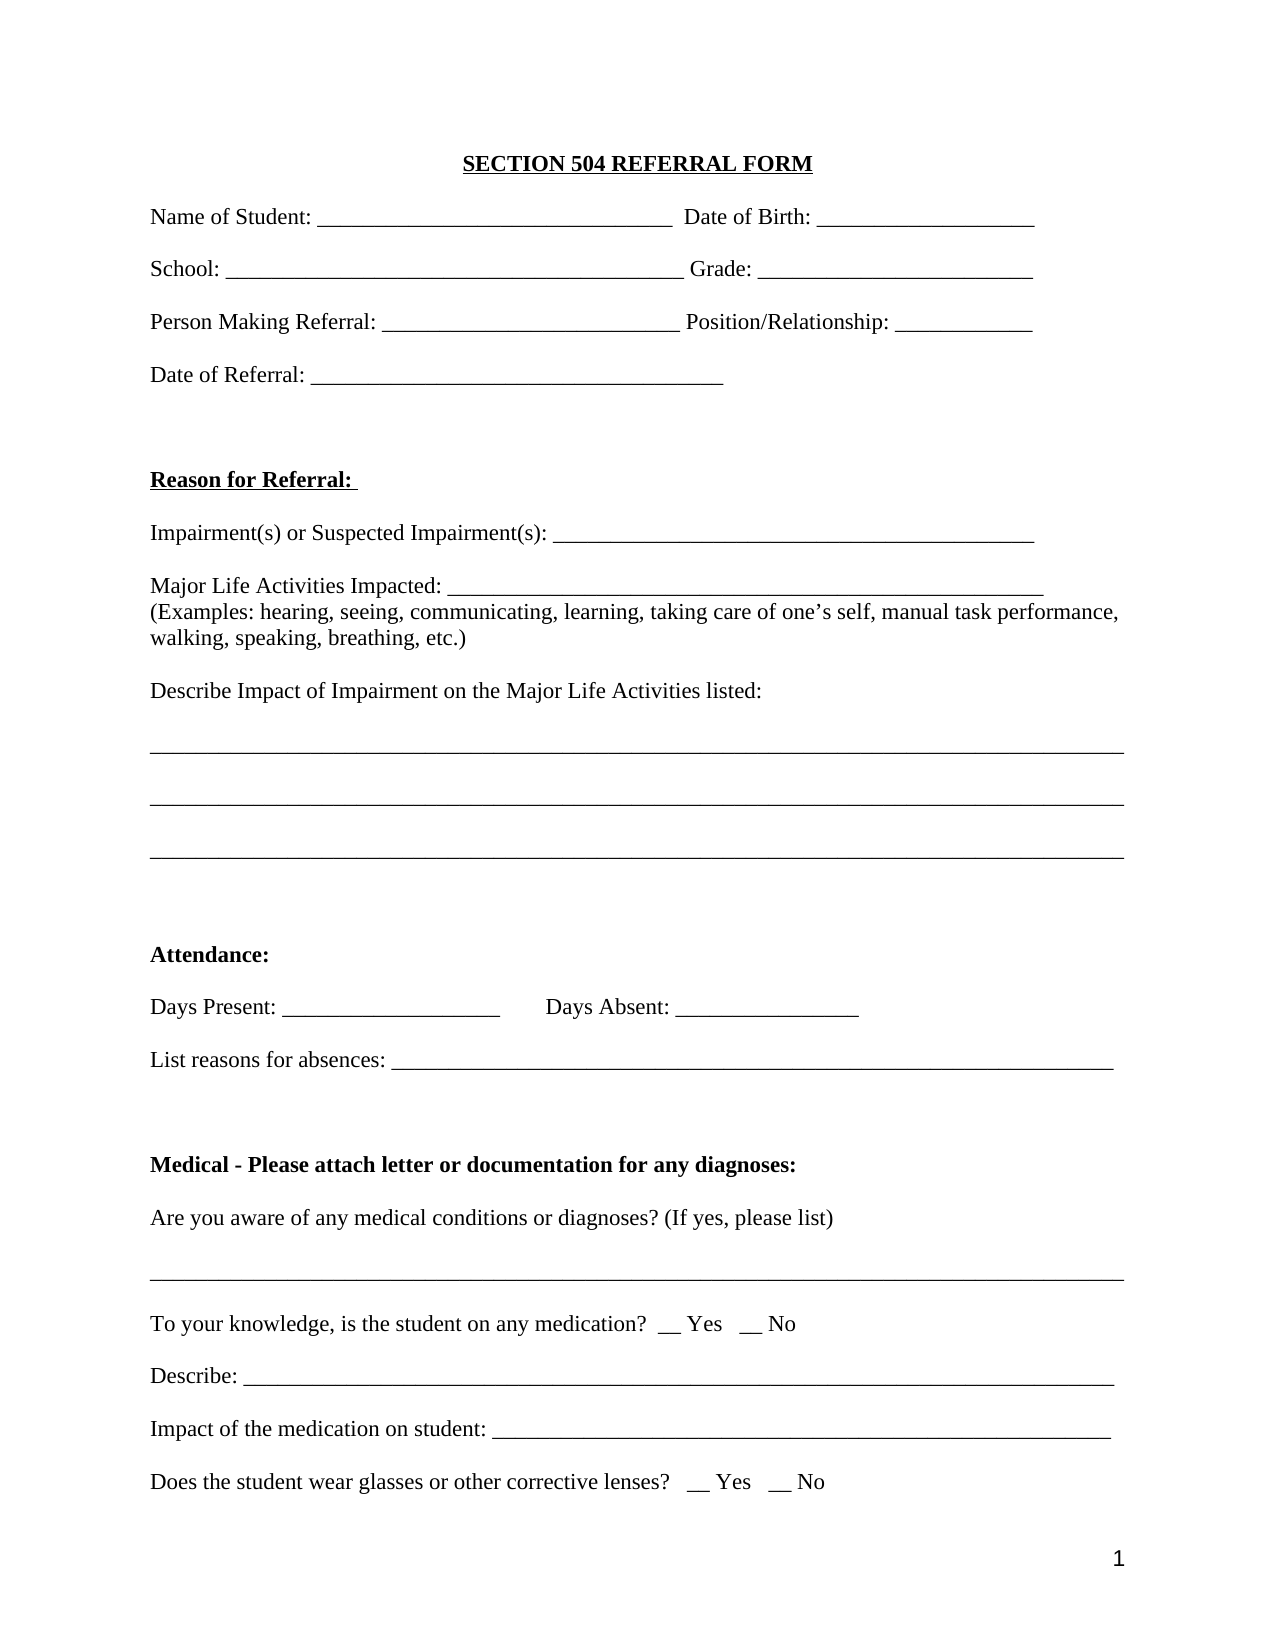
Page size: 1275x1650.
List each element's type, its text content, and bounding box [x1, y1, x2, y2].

text Reason for Referral: [150, 466, 1125, 493]
text Impact of the medication on student: ______________________________________________________ [150, 1415, 1125, 1441]
text Are you aware of any medical conditions or diagnoses? (If yes, please list) [150, 1204, 1125, 1231]
text _____________________________________________________________________________________ [150, 1257, 1125, 1283]
text List reasons for absences: _______________________________________________________________ [150, 1046, 1125, 1072]
text (Examples: hearing, seeing, communicating, learning, taking care of one’s self, manual task performance, walking, speaking, breathing, etc.) [150, 598, 1125, 651]
text Days Present: ___________________ Days Absent: ________________ [150, 993, 1125, 1020]
text Major Life Activities Impacted: ____________________________________________________ [150, 572, 1125, 598]
text Does the student wear glasses or other corrective lenses? __ Yes __ No [150, 1468, 1125, 1494]
text Date of Referral: ____________________________________ [150, 361, 1125, 387]
text Person Making Referral: __________________________ Position/Relationship: ____________ [150, 308, 1125, 334]
text Medical - Please attach letter or documentation for any diagnoses: [150, 1151, 1125, 1178]
text To your knowledge, is the student on any medication? __ Yes __ No [150, 1309, 1125, 1336]
text Attendance: [150, 941, 1125, 967]
text Describe: ____________________________________________________________________________ [150, 1362, 1125, 1389]
text Describe Impact of Impairment on the Major Life Activities listed: _______________________________________________________________________________________________________________________________________________________________________________________________________________________________________________________________ [150, 677, 1125, 862]
text Impairment(s) or Suspected Impairment(s): __________________________________________ [150, 519, 1125, 545]
text SECTION 504 REFERRAL FORM [150, 150, 1125, 176]
text Name of Student: _______________________________ Date of Birth: ___________________ [150, 203, 1125, 229]
text School: ________________________________________ Grade: ________________________ [150, 255, 1125, 282]
